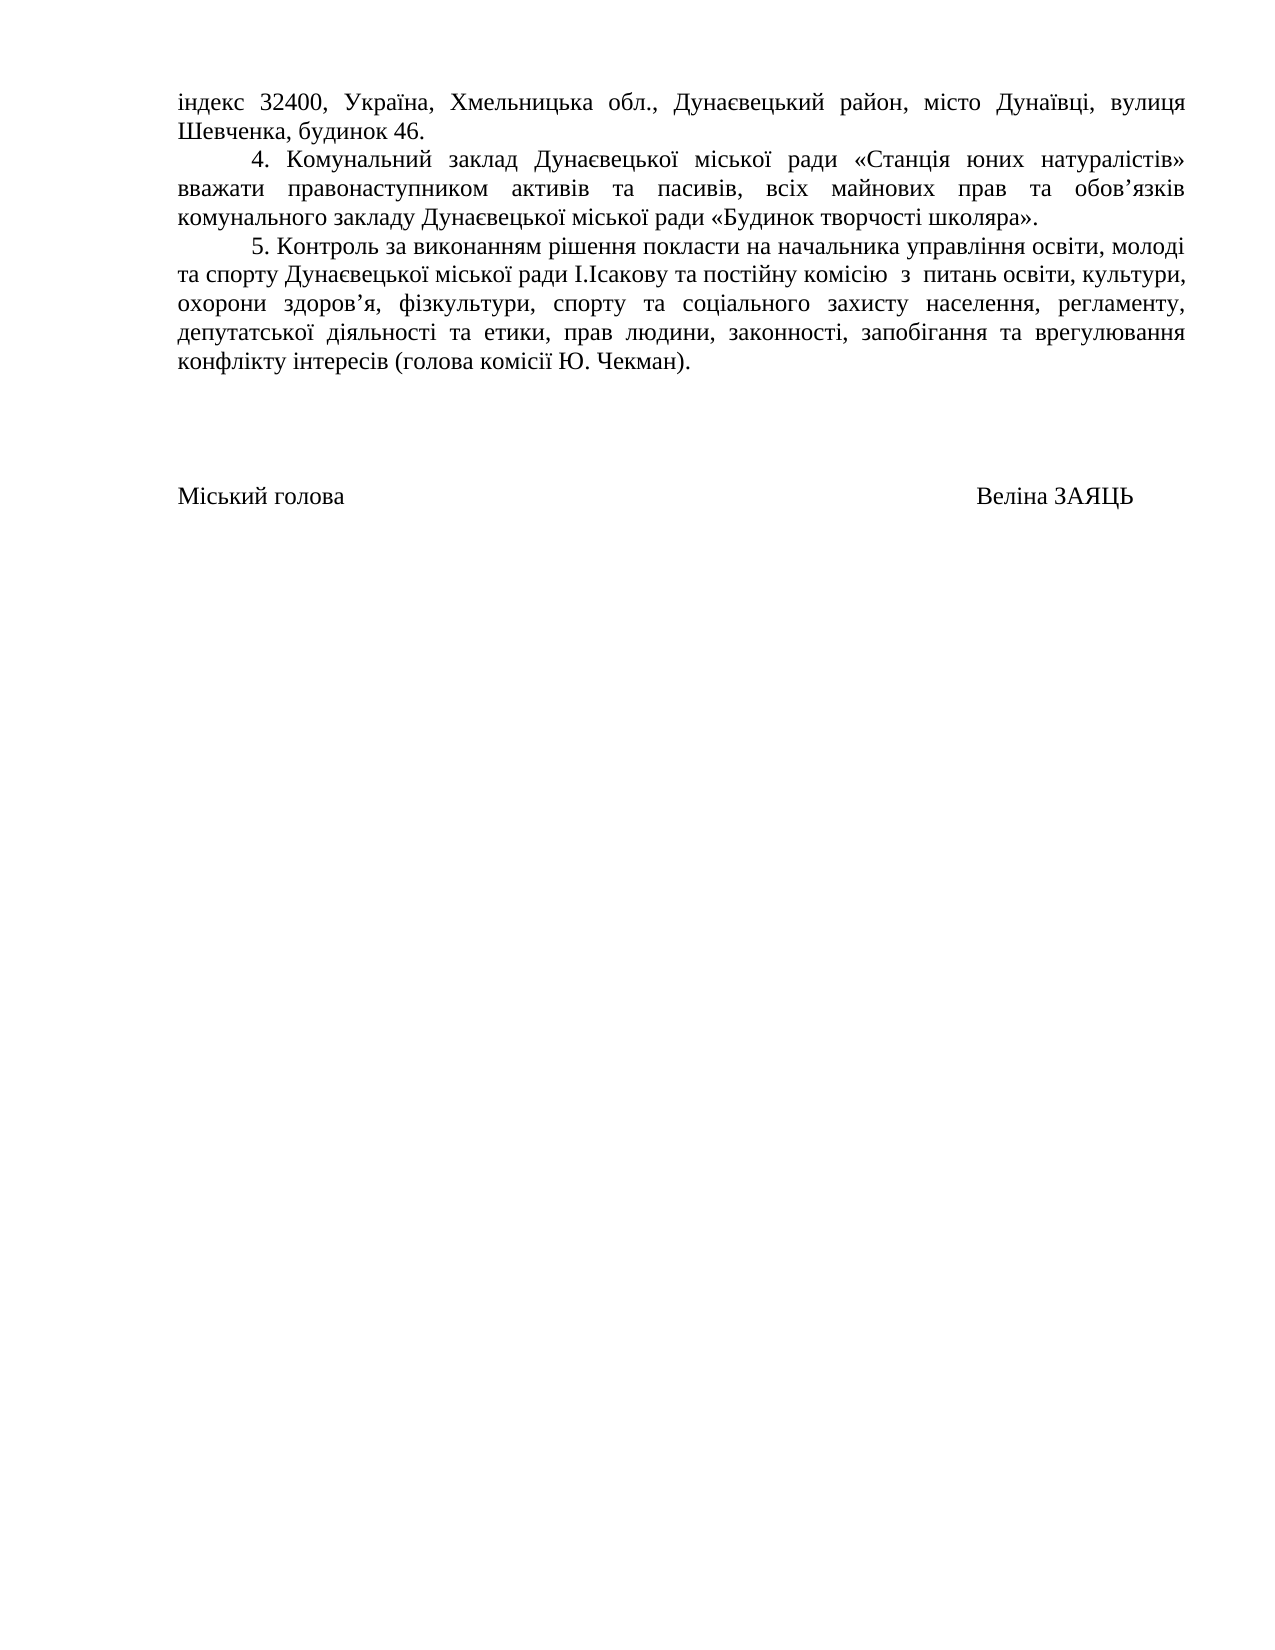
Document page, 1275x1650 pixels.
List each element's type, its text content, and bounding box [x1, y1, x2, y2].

text Міський голова Веліна ЗАЯЦЬ [177, 481, 1186, 510]
text 4. Комунальний заклад Дунаєвецької міської ради «Станція юних натуралістів» вважати правонаступником активів та пасивів, всіх майнових прав та обов’язків комунального закладу Дунаєвецької міської ради «Будинок творчості школяра». [177, 144, 1186, 231]
text індекс 32400, Україна, Хмельницька обл., Дунаєвецький район, місто Дунаївці, вулиця Шевченка, будинок 46. [177, 87, 1186, 144]
text 5. Контроль за виконанням рішення покласти на начальника управління освіти, молоді та спорту Дунаєвецької міської ради І.Ісакову та постійну комісію з питань освіти, культури, охорони здоров’я, фізкультури, спорту та соціального захисту населення, регламенту, депутатської діяльності та етики, прав людини, законності, запобігання та врегулювання конфлікту інтересів (голова комісії Ю. Чекман). [177, 231, 1186, 374]
